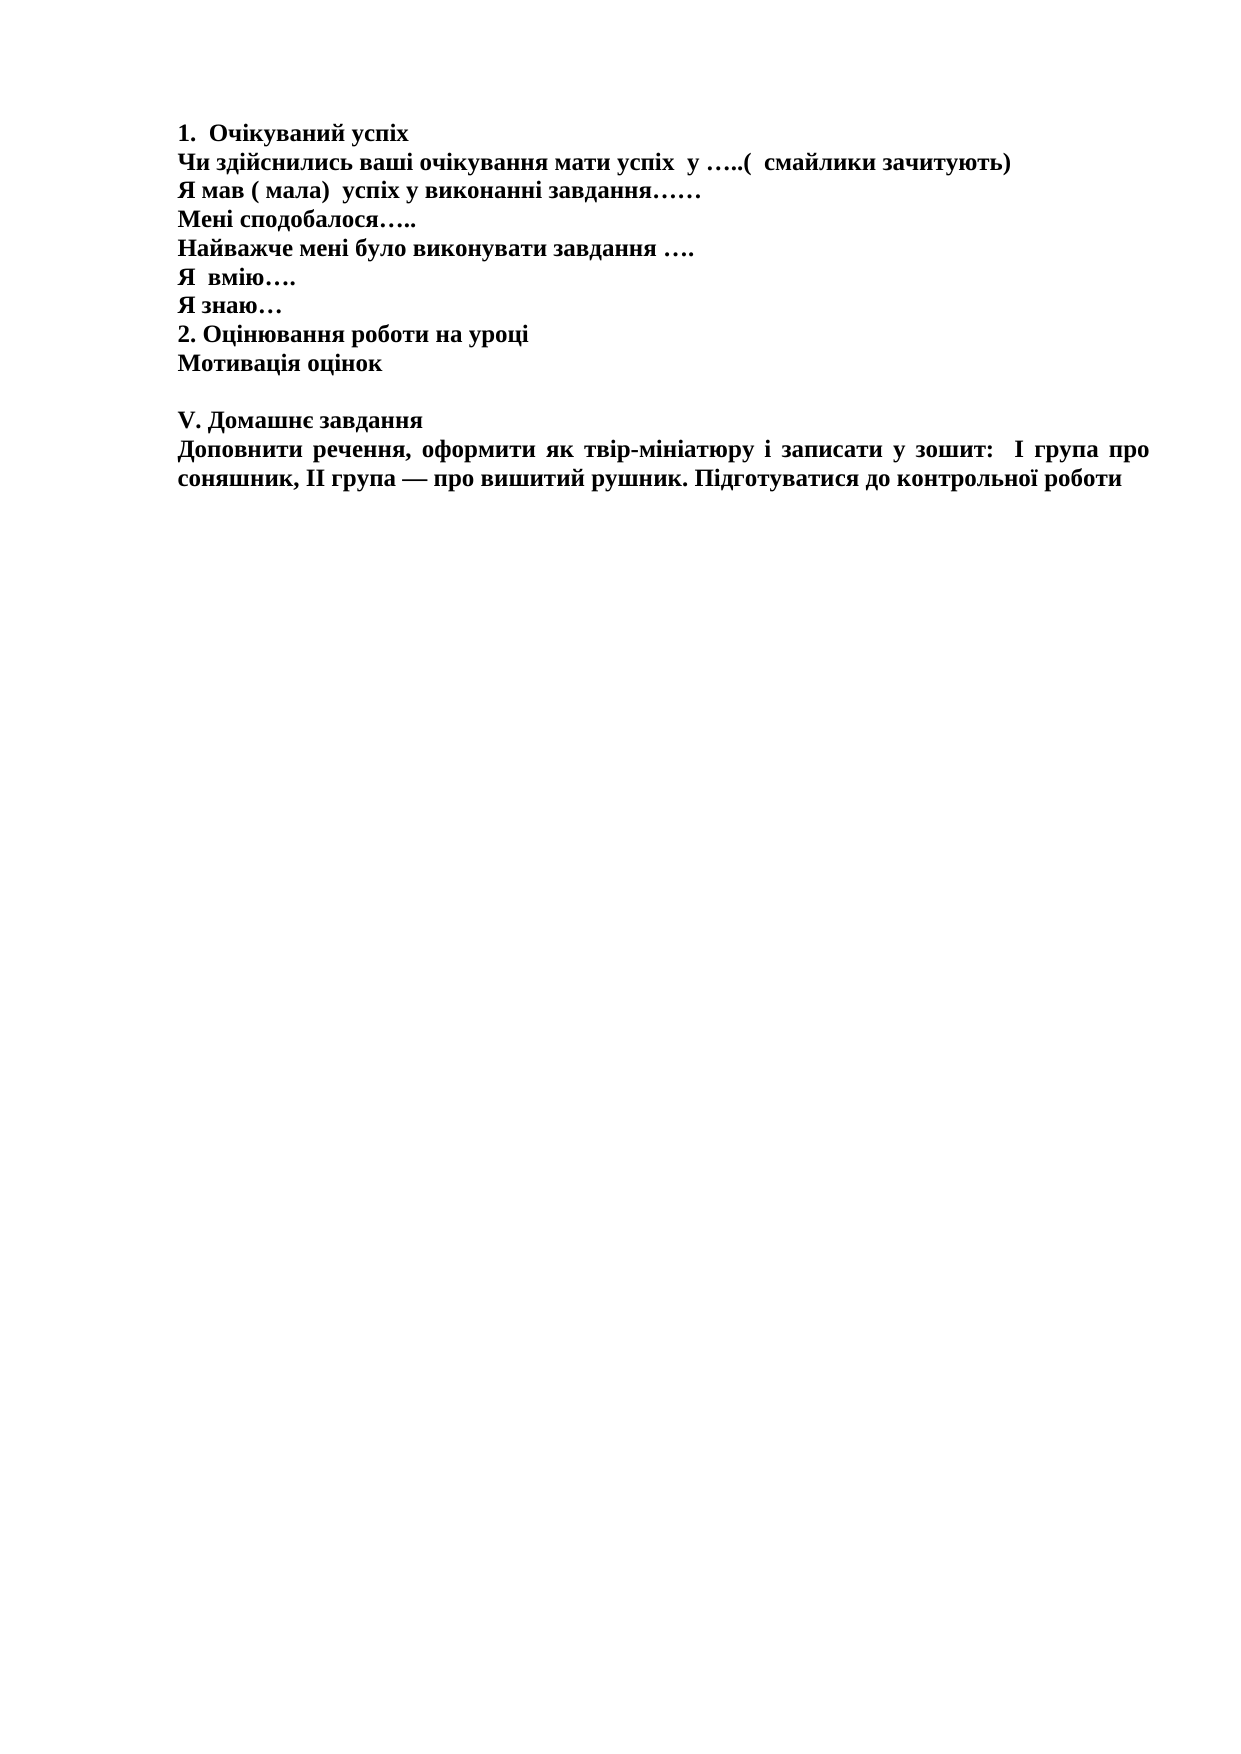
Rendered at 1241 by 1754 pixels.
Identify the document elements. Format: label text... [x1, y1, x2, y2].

text Мені сподобалося….. [177, 204, 1152, 233]
text Я знаю… [177, 291, 1152, 319]
text Мотивація оцінок [177, 348, 1152, 377]
text Я вмію…. [177, 262, 1152, 291]
text Найважче мені було виконувати завдання …. [177, 233, 1152, 262]
text Чи здійснились ваші очікування мати успіх у …..( смайлики зачитують) [177, 147, 1152, 176]
text Доповнити речення, оформити як твір-мініатюру і записати у зошит: І група про соняшник, ІІ група — про вишитий рушник. Підготуватися до контрольної роботи [177, 434, 1152, 492]
text 2. Оцінювання роботи на уроці [177, 319, 1152, 348]
text V. Домашнє завдання [177, 406, 1152, 434]
text Я мав ( мала) успіх у виконанні завдання…… [177, 176, 1152, 204]
text 1. Очікуваний успіх [177, 118, 1152, 147]
